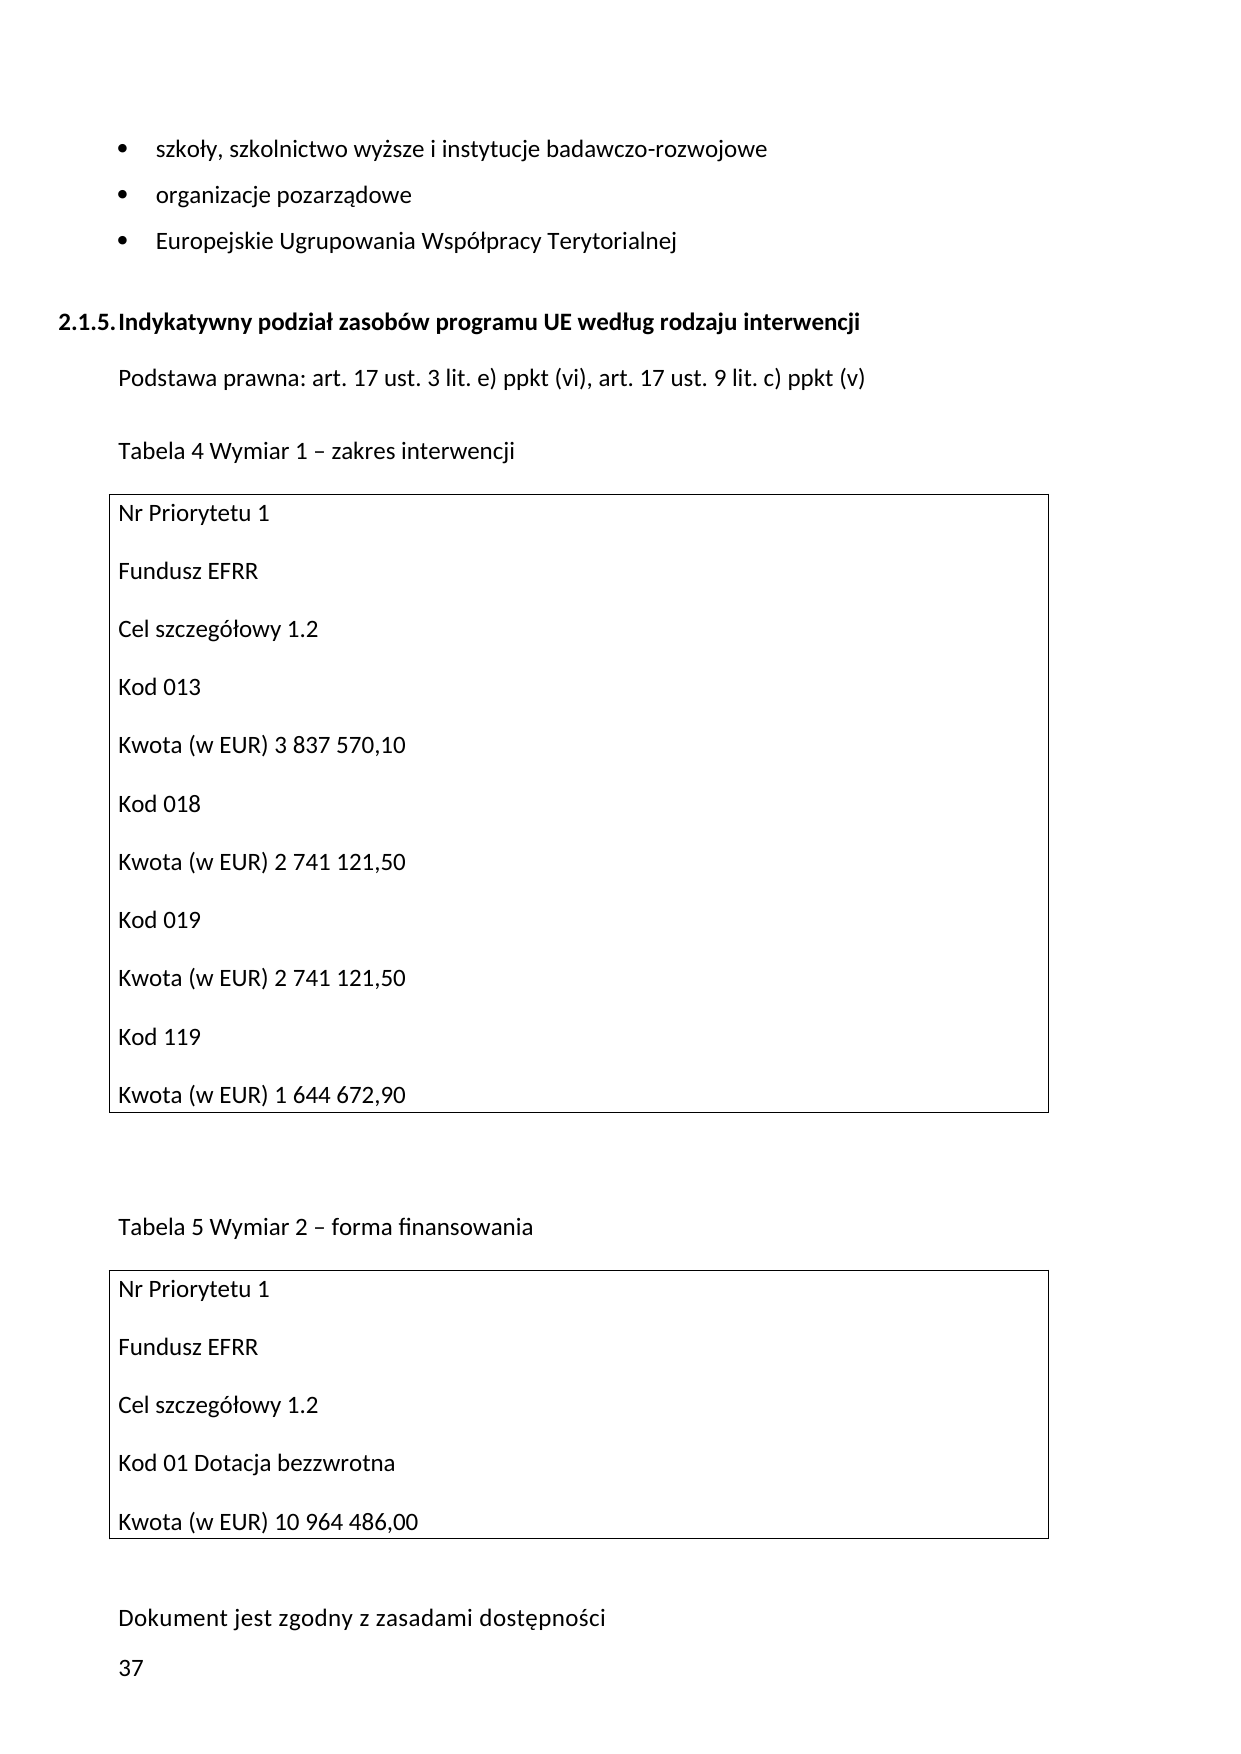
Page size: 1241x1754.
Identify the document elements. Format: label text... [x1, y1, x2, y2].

text Kod 119 [110, 1018, 1048, 1051]
subtitle Tabela 4 Wymiar 1 – zakres interwencji [118, 435, 1039, 466]
text Nr Priorytetu 1 [110, 495, 1048, 527]
text Podstawa prawna: art. 17 ust. 3 lit. e) ppkt (vi), art. 17 ust. 9 lit. c) ppkt (v) [118, 362, 1040, 392]
text Fundusz EFRR [110, 552, 1048, 586]
text Kwota (w EUR) 2 741 121,50 [110, 959, 1048, 993]
text Kwota (w EUR) 2 741 121,50 [110, 843, 1048, 877]
list szkoły, szkolnictwo wyższe i instytucje badawczo-rozwojowe [118, 133, 1040, 163]
text Fundusz EFRR [110, 1328, 1048, 1362]
subtitle Tabela 5 Wymiar 2 – forma finansowania [118, 1211, 1039, 1242]
text Cel szczegółowy 1.2 [110, 610, 1048, 644]
list Europejskie Ugrupowania Współpracy Terytorialnej [118, 225, 1040, 256]
text Kod 018 [110, 785, 1048, 818]
list Indykatywny podział zasobów programu UE według rodzaju interwencji [58, 306, 1122, 337]
text Cel szczegółowy 1.2 [110, 1386, 1048, 1420]
text Nr Priorytetu 1 [110, 1271, 1048, 1303]
text Kwota (w EUR) 1 644 672,90 [110, 1076, 1048, 1112]
text Kod 013 [110, 668, 1048, 702]
text Kwota (w EUR) 3 837 570,10 [110, 727, 1048, 760]
text Kod 01 Dotacja bezzwrotna [110, 1444, 1048, 1478]
text Kod 019 [110, 901, 1048, 935]
list organizacje pozarządowe [118, 179, 1040, 209]
text Kwota (w EUR) 10 964 486,00 [110, 1503, 1048, 1538]
